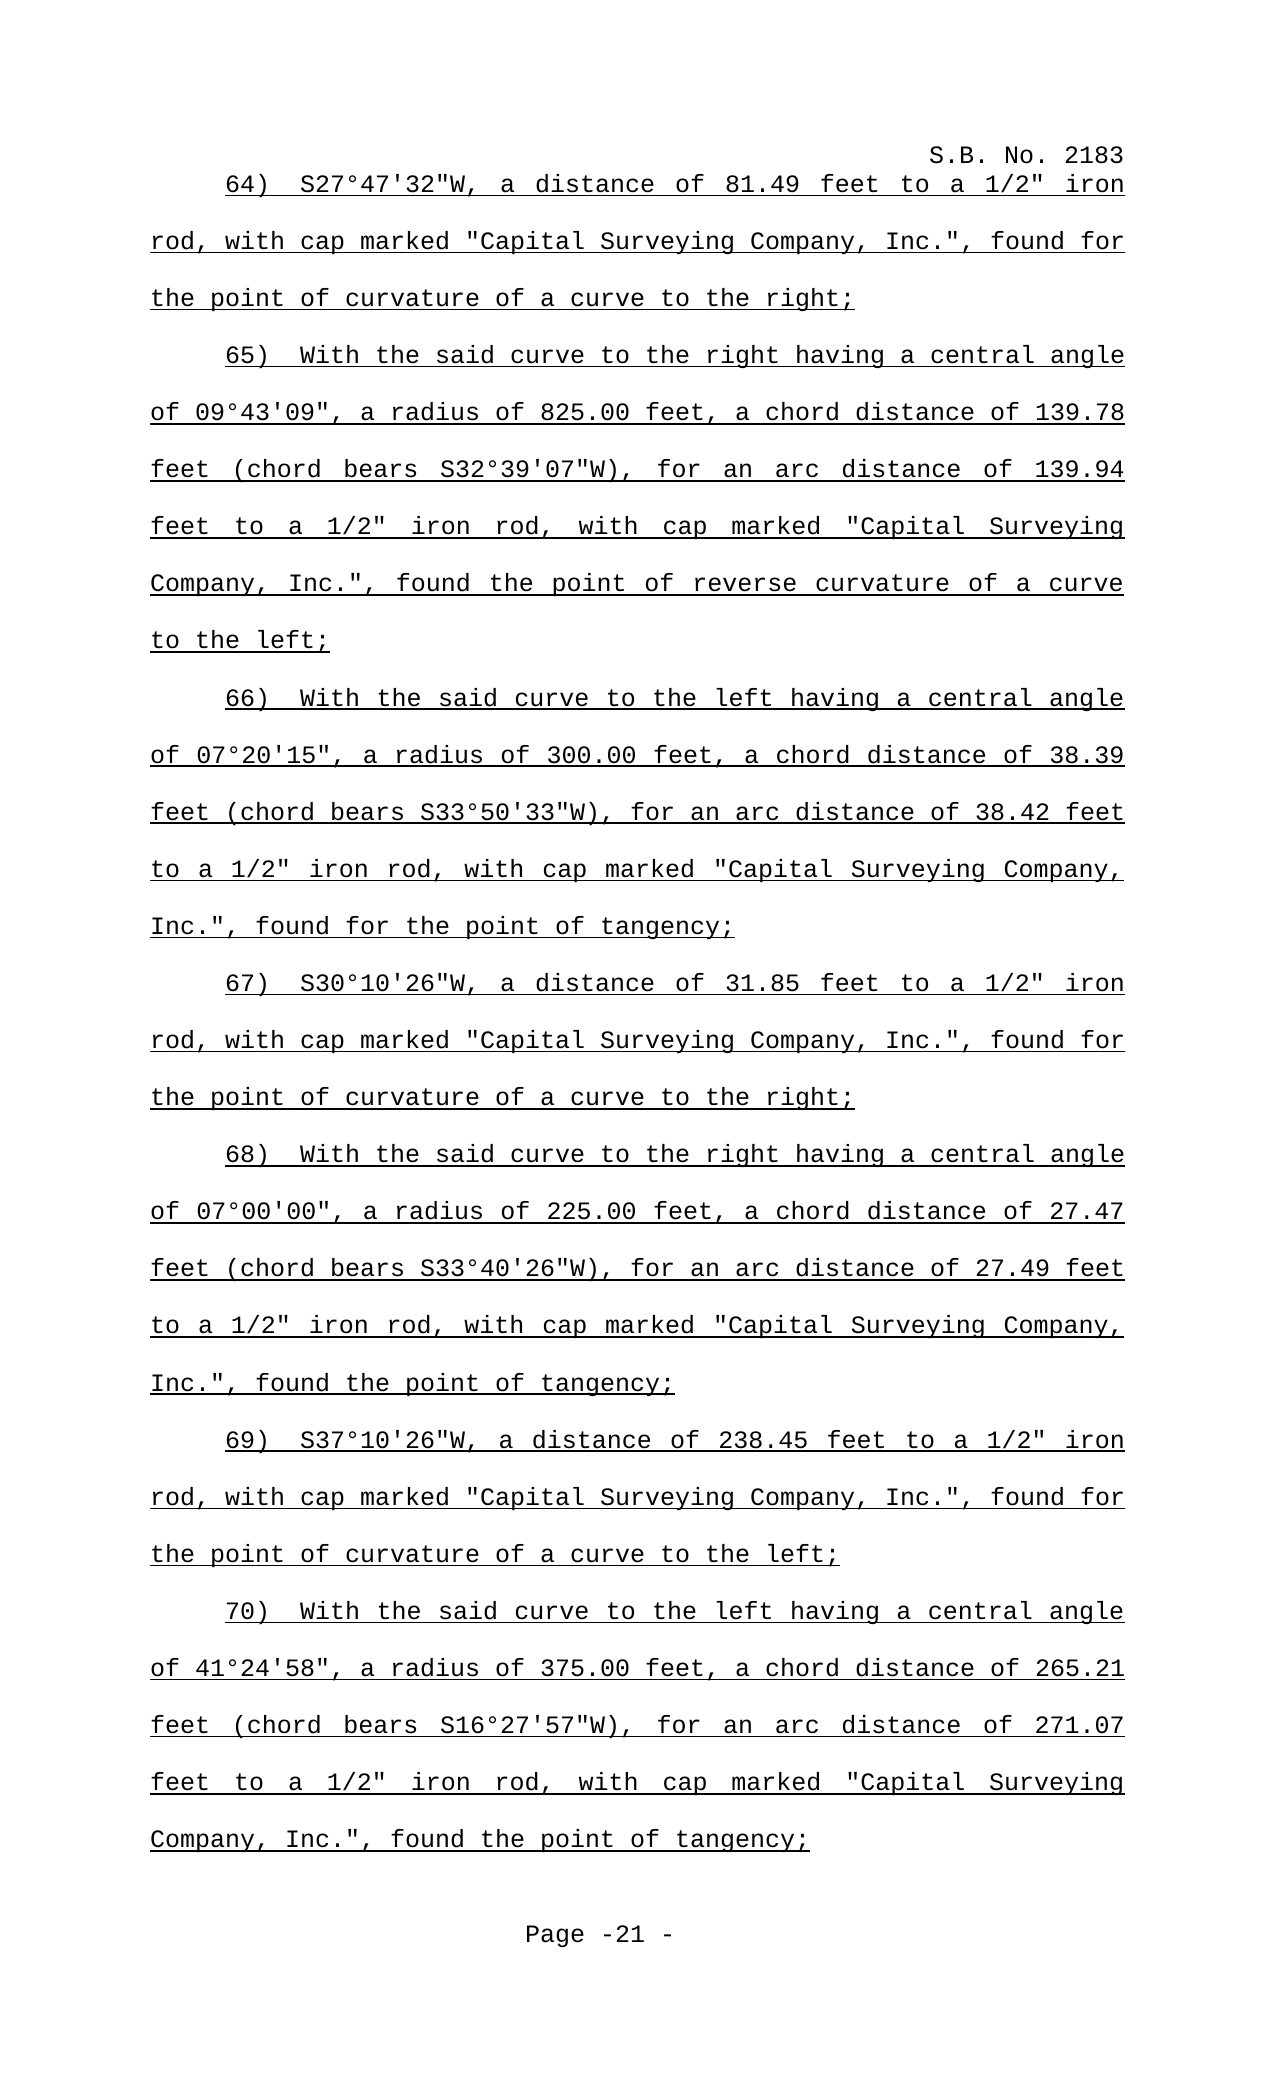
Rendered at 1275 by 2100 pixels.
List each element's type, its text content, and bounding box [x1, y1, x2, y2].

text 65) With the said curve to the right having a central angle of 09°43'09", a radius of 825.00 feet, a chord distance of 139.78 feet (chord bears S32°39'07"W), for an arc distance of 139.94 feet to a 1/2" iron rod, with cap marked "Capital Surveying Company, Inc.", found the point of reverse curvature of a curve to the left; [150, 539, 1125, 656]
text 66) With the said curve to the left having a central angle of 07°20'15", a radius of 300.00 feet, a chord distance of 38.39 feet (chord bears S33°50'33"W), for an arc distance of 38.42 feet to a 1/2" iron rod, with cap marked "Capital Surveying Company, Inc.", found for the point of tangency; [150, 685, 1125, 765]
text 65) With the said curve to the right having a central angle of 09°43'09", a radius of 825.00 feet, a chord distance of 139.78 feet (chord bears S32°39'07"W), for an arc distance of 139.94 feet to a 1/2" iron rod, with cap marked "Capital Surveying Company, Inc.", found the point of reverse curvature of a curve to the left; [150, 482, 1125, 537]
text 68) With the said curve to the right having a central angle of 07°00'00", a radius of 225.00 feet, a chord distance of 27.47 feet (chord bears S33°40'26"W), for an arc distance of 27.49 feet to a 1/2" iron rod, with cap marked "Capital Surveying Company, Inc.", found the point of tangency; [150, 1142, 1125, 1222]
text 69) S37°10'26"W, a distance of 238.45 feet to a 1/2" iron rod, with cap marked "Capital Surveying Company, Inc.", found for the point of curvature of a curve to the left; [150, 1509, 1125, 1570]
text 67) S30°10'26"W, a distance of 31.85 feet to a 1/2" iron rod, with cap marked "Capital Surveying Company, Inc.", found for the point of curvature of a curve to the right; [150, 1052, 1125, 1113]
text 64) S27°47'32"W, a distance of 81.49 feet to a 1/2" iron rod, with cap marked "Capital Surveying Company, Inc.", found for the point of curvature of a curve to the right; [150, 253, 1125, 314]
text 66) With the said curve to the left having a central angle of 07°20'15", a radius of 300.00 feet, a chord distance of 38.39 feet (chord bears S33°50'33"W), for an arc distance of 38.42 feet to a 1/2" iron rod, with cap marked "Capital Surveying Company, Inc.", found for the point of tangency; [150, 767, 1125, 822]
text 66) With the said curve to the left having a central angle of 07°20'15", a radius of 300.00 feet, a chord distance of 38.39 feet (chord bears S33°50'33"W), for an arc distance of 38.42 feet to a 1/2" iron rod, with cap marked "Capital Surveying Company, Inc.", found for the point of tangency; [150, 824, 1125, 942]
text 68) With the said curve to the right having a central angle of 07°00'00", a radius of 225.00 feet, a chord distance of 27.47 feet (chord bears S33°40'26"W), for an arc distance of 27.49 feet to a 1/2" iron rod, with cap marked "Capital Surveying Company, Inc.", found the point of tangency; [150, 1281, 1125, 1398]
text 65) With the said curve to the right having a central angle of 09°43'09", a radius of 825.00 feet, a chord distance of 139.78 feet (chord bears S32°39'07"W), for an arc distance of 139.94 feet to a 1/2" iron rod, with cap marked "Capital Surveying Company, Inc.", found the point of reverse curvature of a curve to the left; [150, 425, 1125, 480]
text 65) With the said curve to the right having a central angle of 09°43'09", a radius of 825.00 feet, a chord distance of 139.78 feet (chord bears S32°39'07"W), for an arc distance of 139.94 feet to a 1/2" iron rod, with cap marked "Capital Surveying Company, Inc.", found the point of reverse curvature of a curve to the left; [150, 342, 1125, 423]
text 70) With the said curve to the left having a central angle of 41°24'58", a radius of 375.00 feet, a chord distance of 265.21 feet (chord bears S16°27'57"W), for an arc distance of 271.07 feet to a 1/2" iron rod, with cap marked "Capital Surveying Company, Inc.", found the point of tangency; [150, 1680, 1125, 1736]
text 70) With the said curve to the left having a central angle of 41°24'58", a radius of 375.00 feet, a chord distance of 265.21 feet (chord bears S16°27'57"W), for an arc distance of 271.07 feet to a 1/2" iron rod, with cap marked "Capital Surveying Company, Inc.", found the point of tangency; [150, 1737, 1125, 1793]
text 70) With the said curve to the left having a central angle of 41°24'58", a radius of 375.00 feet, a chord distance of 265.21 feet (chord bears S16°27'57"W), for an arc distance of 271.07 feet to a 1/2" iron rod, with cap marked "Capital Surveying Company, Inc.", found the point of tangency; [150, 1598, 1125, 1679]
text 69) S37°10'26"W, a distance of 238.45 feet to a 1/2" iron rod, with cap marked "Capital Surveying Company, Inc.", found for the point of curvature of a curve to the left; [150, 1427, 1125, 1508]
text 67) S30°10'26"W, a distance of 31.85 feet to a 1/2" iron rod, with cap marked "Capital Surveying Company, Inc.", found for the point of curvature of a curve to the right; [150, 970, 1125, 1051]
text 70) With the said curve to the left having a central angle of 41°24'58", a radius of 375.00 feet, a chord distance of 265.21 feet (chord bears S16°27'57"W), for an arc distance of 271.07 feet to a 1/2" iron rod, with cap marked "Capital Surveying Company, Inc.", found the point of tangency; [150, 1795, 1125, 1855]
text 64) S27°47'32"W, a distance of 81.49 feet to a 1/2" iron rod, with cap marked "Capital Surveying Company, Inc.", found for the point of curvature of a curve to the right; [150, 171, 1125, 252]
text 68) With the said curve to the right having a central angle of 07°00'00", a radius of 225.00 feet, a chord distance of 27.47 feet (chord bears S33°40'26"W), for an arc distance of 27.49 feet to a 1/2" iron rod, with cap marked "Capital Surveying Company, Inc.", found the point of tangency; [150, 1224, 1125, 1279]
